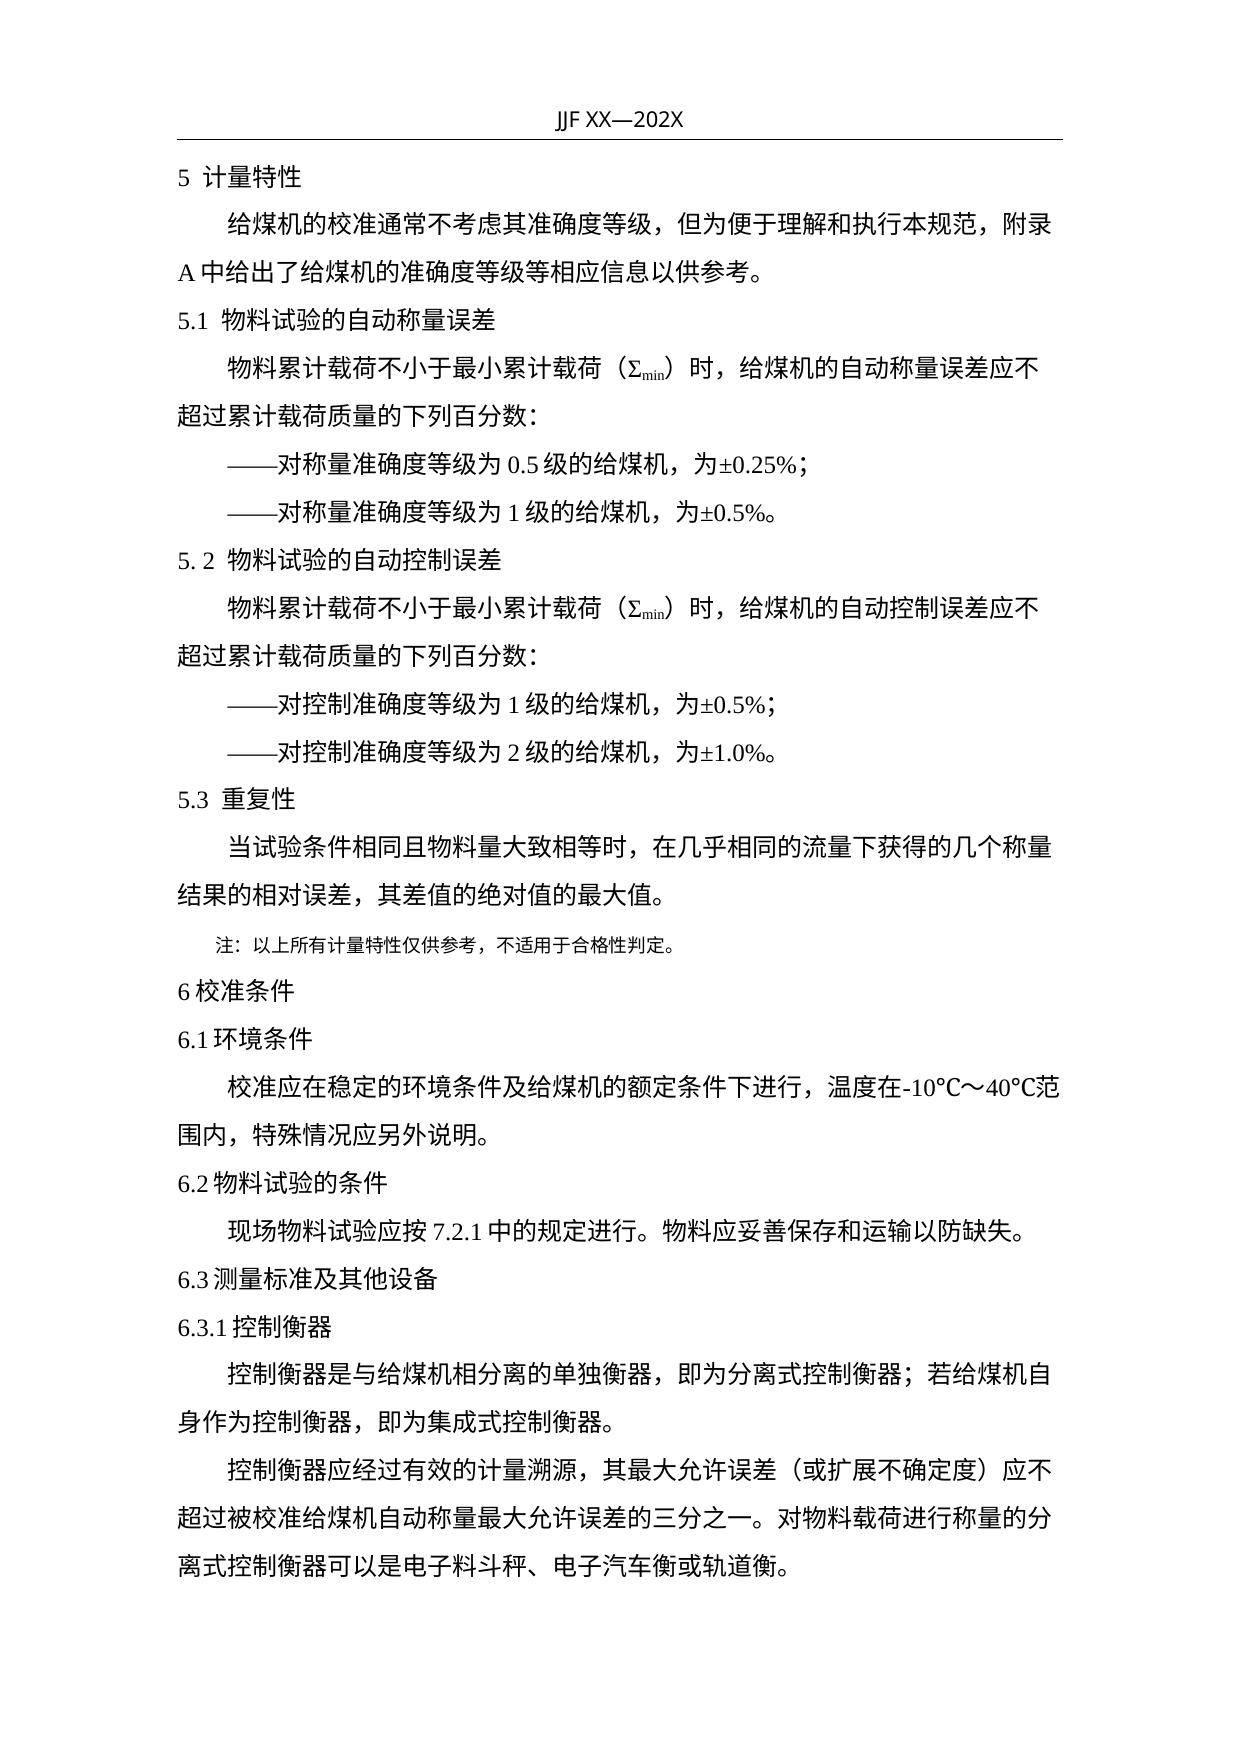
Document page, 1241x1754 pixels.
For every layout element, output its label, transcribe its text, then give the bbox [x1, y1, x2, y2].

text ——对称量准确度等级为1级的给煤机，为±0.5%。 [177, 483, 1063, 531]
text 控制衡器是与给煤机相分离的单独衡器，即为分离式控制衡器；若给煤机自身作为控制衡器，即为集成式控制衡器。 [177, 1346, 1063, 1441]
text 物料累计载荷不小于最小累计载荷（Σmin）时，给煤机的自动称量误差应不超过累计载荷质量的下列百分数： [177, 339, 1063, 435]
subtitle 6.2物料试验的条件 [177, 1154, 1063, 1202]
text ——对控制准确度等级为2级的给煤机，为±1.0%。 [177, 723, 1063, 771]
text 校准应在稳定的环境条件及给煤机的额定条件下进行，温度在-10℃～40℃范围内，特殊情况应另外说明。 [177, 1058, 1063, 1154]
text 给煤机的校准通常不考虑其准确度等级，但为便于理解和执行本规范，附录A中给出了给煤机的准确度等级等相应信息以供参考。 [177, 196, 1063, 291]
subtitle 5 计量特性 [177, 148, 1063, 196]
subtitle 5. 2 物料试验的自动控制误差 [177, 531, 1063, 579]
subtitle 6.1环境条件 [177, 1010, 1063, 1058]
subtitle 5.1 物料试验的自动称量误差 [177, 291, 1063, 339]
subtitle 6校准条件 [177, 962, 1063, 1010]
text 注：以上所有计量特性仅供参考，不适用于合格性判定。 [177, 914, 1063, 962]
text 现场物料试验应按7.2.1中的规定进行。物料应妥善保存和运输以防缺失。 [177, 1202, 1063, 1250]
subtitle 6.3.1控制衡器 [177, 1298, 1063, 1346]
text 控制衡器应经过有效的计量溯源，其最大允许误差（或扩展不确定度）应不超过被校准给煤机自动称量最大允许误差的三分之一。对物料载荷进行称量的分离式控制衡器可以是电子料斗秤、电子汽车衡或轨道衡。 [177, 1441, 1063, 1585]
subtitle 5.3 重复性 [177, 771, 1063, 818]
text 当试验条件相同且物料量大致相等时，在几乎相同的流量下获得的几个称量结果的相对误差，其差值的绝对值的最大值。 [177, 818, 1063, 914]
text ——对称量准确度等级为0.5级的给煤机，为±0.25%； [177, 435, 1063, 483]
text 物料累计载荷不小于最小累计载荷（Σmin）时，给煤机的自动控制误差应不超过累计载荷质量的下列百分数： [177, 579, 1063, 675]
subtitle 6.3测量标准及其他设备 [177, 1250, 1063, 1298]
text ——对控制准确度等级为1级的给煤机，为±0.5%； [177, 675, 1063, 723]
